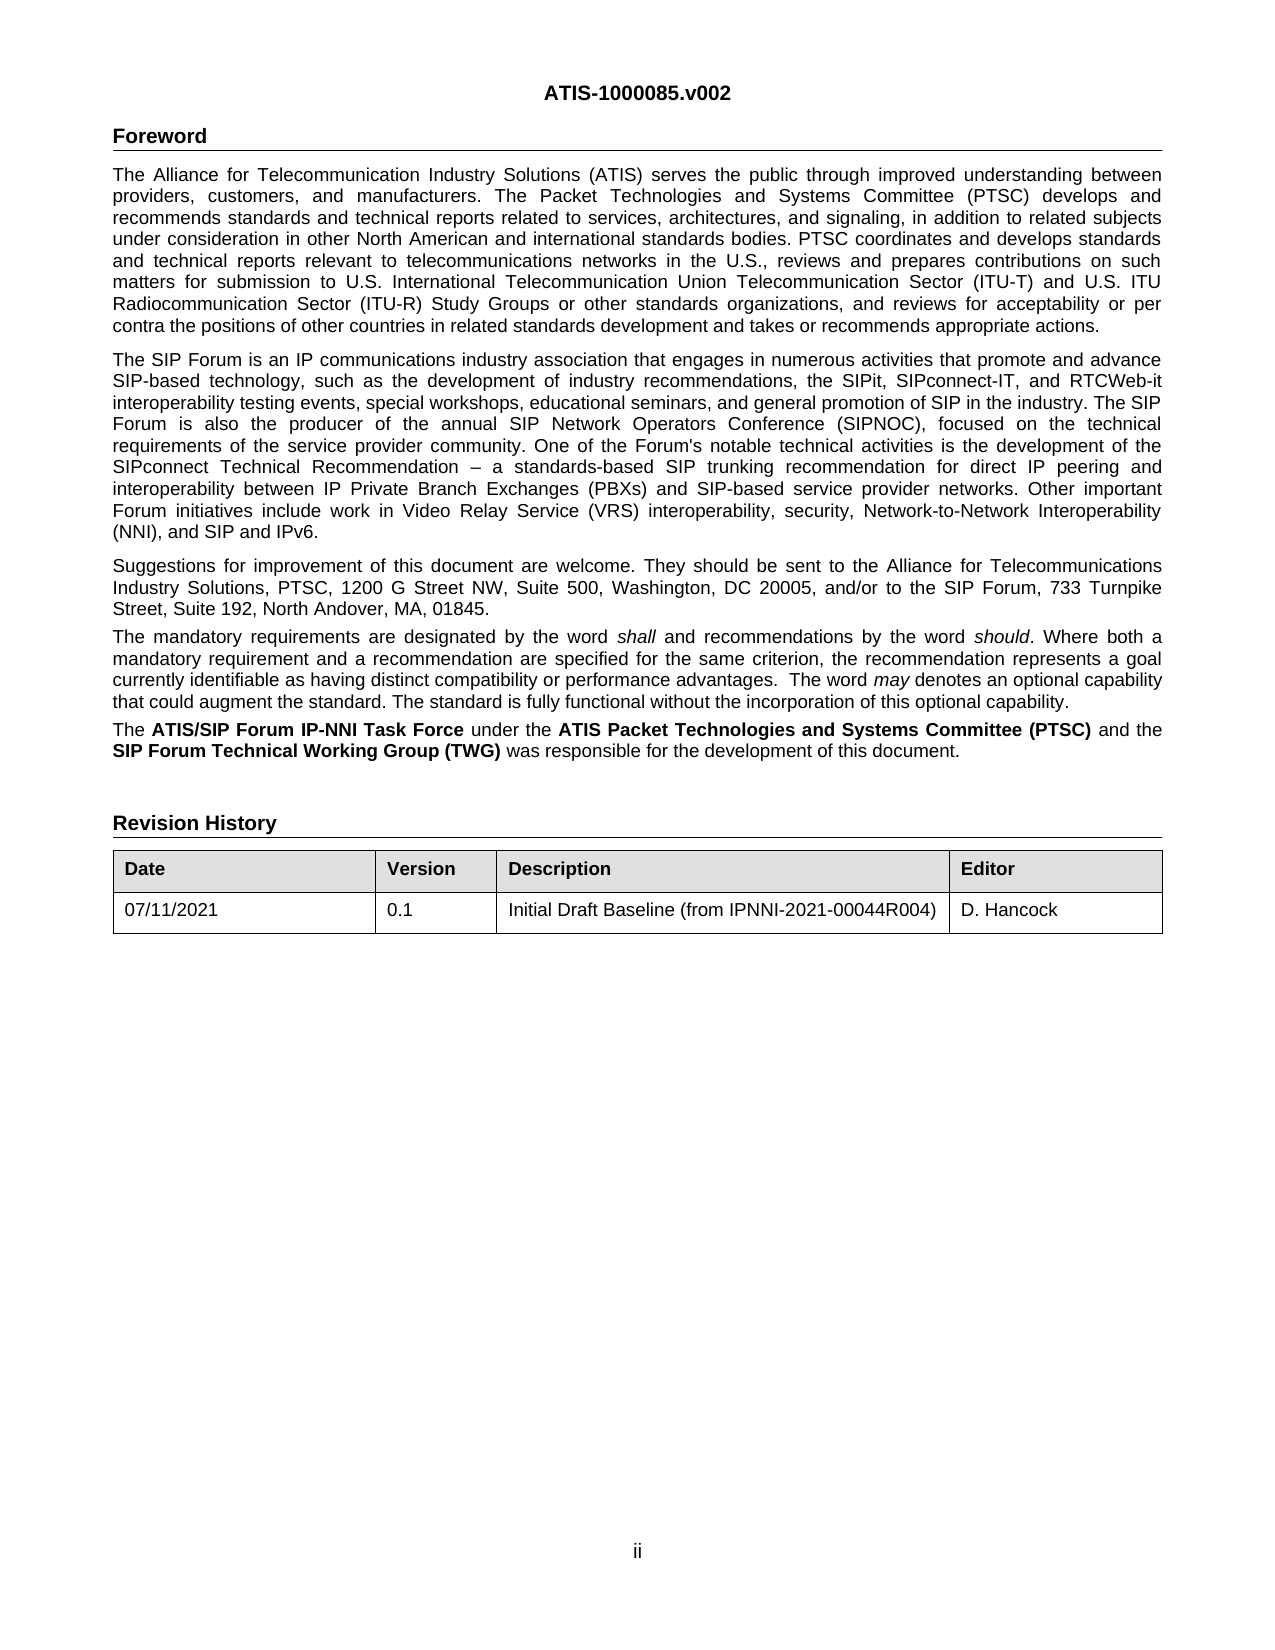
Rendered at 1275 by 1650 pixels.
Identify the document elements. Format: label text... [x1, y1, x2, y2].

text Foreword [112, 124, 1162, 151]
table_cell 07/11/2021 [114, 893, 375, 933]
text The mandatory requirements are designated by the word shall and recommendations by the word should. Where both a mandatory requirement and a recommendation are specified for the same criterion, the recommendation represents a goal currently identifiable as having distinct compatibility or performance advantages. The word may denotes an optional capability that could augment the standard. The standard is fully functional without the incorporation of this optional capability. [112, 626, 1162, 712]
table_header Version [376, 851, 496, 892]
text The SIP Forum is an IP communications industry association that engages in numerous activities that promote and advance SIP-based technology, such as the development of industry recommendations, the SIPit, SIPconnect-IT, and RTCWeb-it interoperability testing events, special workshops, educational seminars, and general promotion of SIP in the industry. The SIP Forum is also the producer of the annual SIP Network Operators Conference (SIPNOC), focused on the technical requirements of the service provider community. One of the Forum's notable technical activities is the development of the SIPconnect Technical Recommendation – a standards-based SIP trunking recommendation for direct IP peering and interoperability between IP Private Branch Exchanges (PBXs) and SIP-based service provider networks. Other important Forum initiatives include work in Video Relay Service (VRS) interoperability, security, Network-to-Network Interoperability (NNI), and SIP and IPv6. [112, 348, 1162, 543]
table_cell D. Hancock [950, 893, 1162, 933]
table_header Description [497, 851, 949, 892]
table_cell Initial Draft Baseline (from IPNNI-2021-00044R004) [497, 893, 949, 933]
table_header Date [114, 851, 375, 892]
text The ATIS/SIP Forum IP-NNI Task Force under the ATIS Packet Technologies and Systems Committee (PTSC) and the SIP Forum Technical Working Group (TWG) was responsible for the development of this document. [112, 718, 1162, 762]
text Suggestions for improvement of this document are welcome. They should be sent to the Alliance for Telecommunications Industry Solutions, PTSC, 1200 G Street NW, Suite 500, Washington, DC 20005, and/or to the SIP Forum, 733 Turnpike Street, Suite 192, North Andover, MA, 01845. [112, 555, 1162, 620]
text The Alliance for Telecommunication Industry Solutions (ATIS) serves the public through improved understanding between providers, customers, and manufacturers. The Packet Technologies and Systems Committee (PTSC) develops and recommends standards and technical reports related to services, architectures, and signaling, in addition to related subjects under consideration in other North American and international standards bodies. PTSC coordinates and develops standards and technical reports relevant to telecommunications networks in the U.S., reviews and prepares contributions on such matters for submission to U.S. International Telecommunication Union Telecommunication Sector (ITU-T) and U.S. ITU Radiocommunication Sector (ITU-R) Study Groups or other standards organizations, and reviews for acceptability or per contra the positions of other countries in related standards development and takes or recommends appropriate actions. [112, 163, 1162, 336]
table_header Editor [950, 851, 1162, 892]
text Revision History [112, 811, 1162, 838]
table_cell 0.1 [376, 893, 496, 933]
